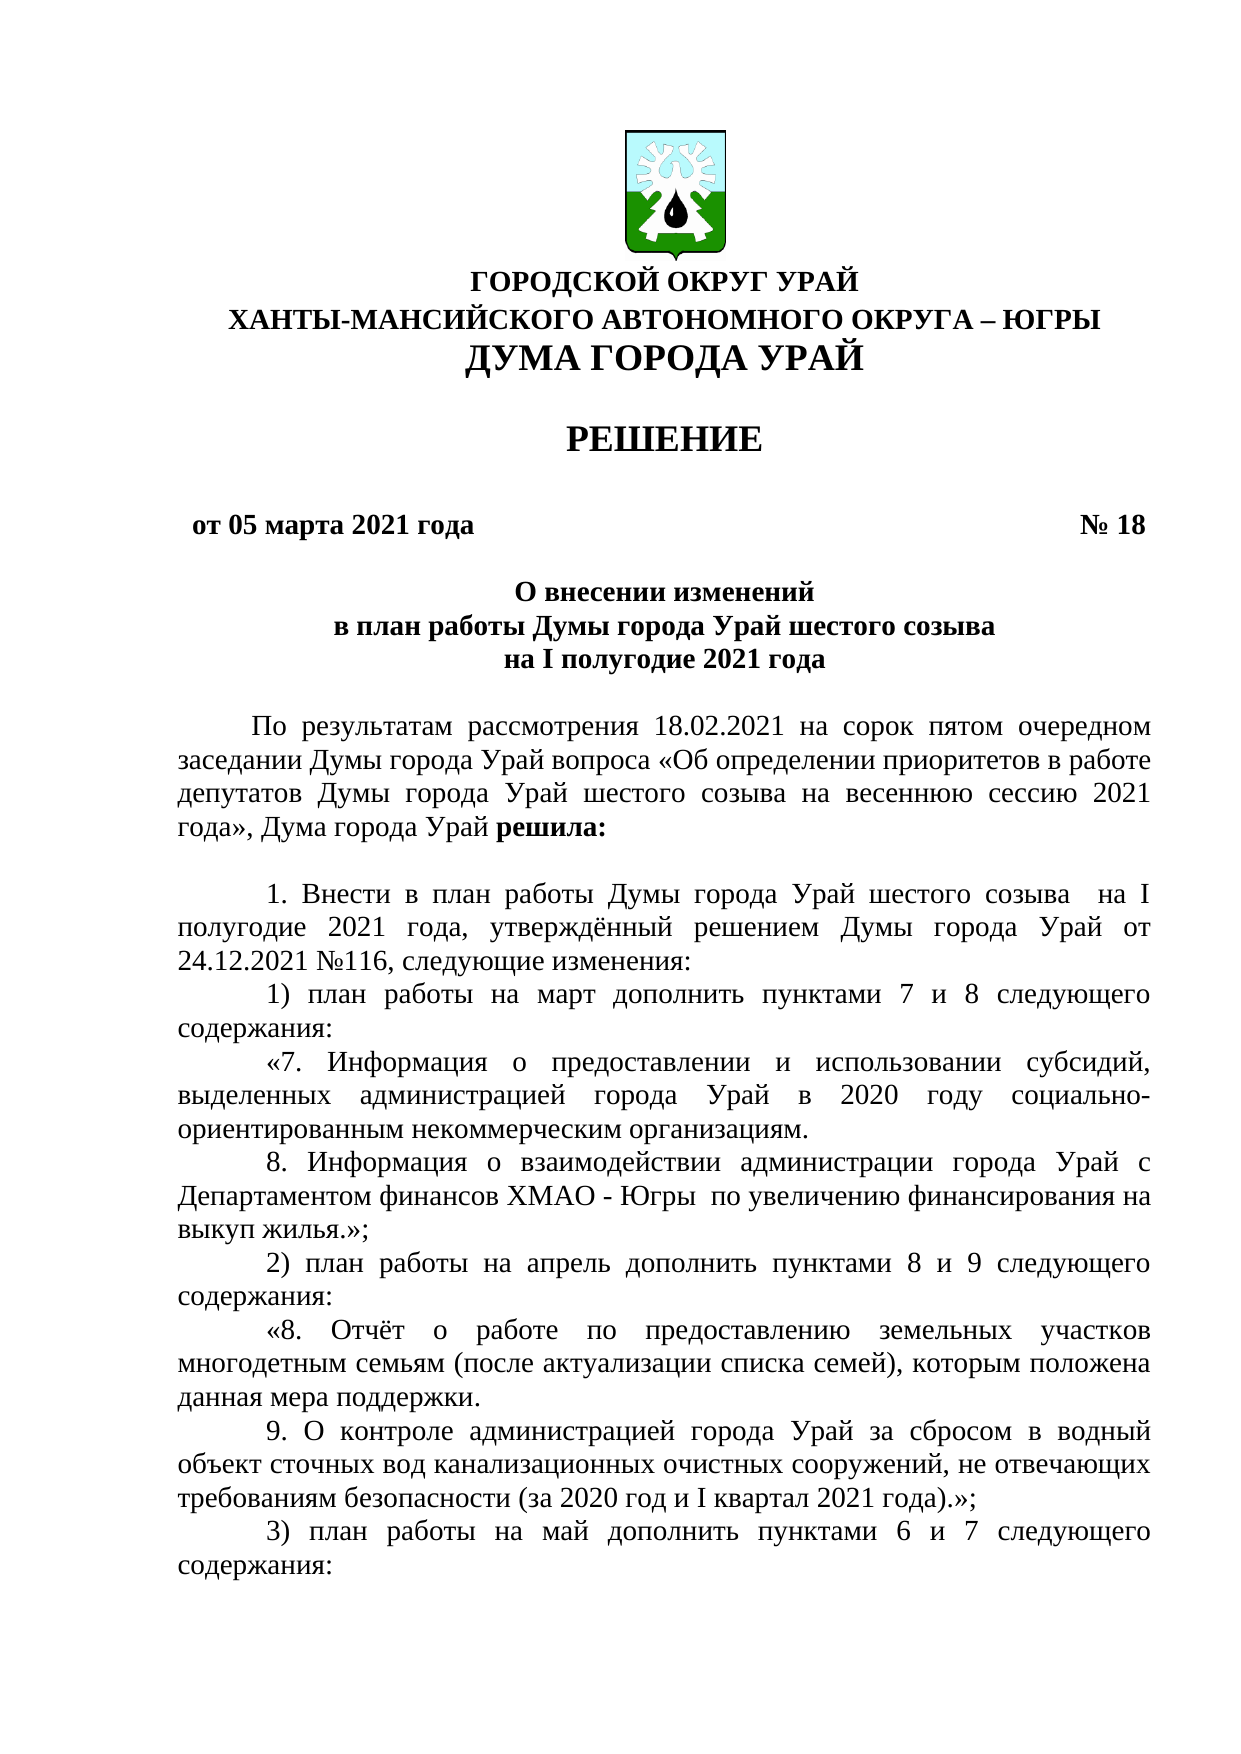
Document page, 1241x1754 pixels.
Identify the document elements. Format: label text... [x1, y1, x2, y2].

text 2) план работы на апрель дополнить пунктами 8 и 9 следующего содержания: [177, 1245, 1152, 1312]
text РЕШЕНИЕ [177, 417, 1152, 460]
title О внесении изменений [177, 574, 1152, 608]
text «8. Отчёт о работе по предоставлению земельных участков многодетным семьям (после актуализации списка семей), которым положена данная мера поддержки. [177, 1312, 1152, 1413]
text «7. Информация о предоставлении и использовании субсидий, выделенных администрацией города Урай в 2020 году социально-ориентированным некоммерческим организациям. [177, 1044, 1152, 1144]
text ХАНТЫ-МАНСИЙСКОГО АВТОНОМНОГО ОКРУГА – ЮГРЫ [177, 298, 1152, 335]
text По результатам рассмотрения 18.02.2021 на сорок пятом очередном заседании Думы города Урай вопроса «Об определении приоритетов в работе депутатов Думы города Урай шестого созыва на весеннюю сессию 2021 года», Дума города Урай решила: [177, 708, 1152, 842]
text ДУМА ГОРОДА УРАЙ [177, 335, 1152, 378]
picture [625, 130, 726, 261]
subtitle ГОРОДСКОЙ ОКРУГ УРАЙ [177, 193, 1152, 298]
text 9. О контроле администрацией города Урай за сбросом в водный объект сточных вод канализационных очистных сооружений, не отвечающих требованиям безопасности (за 2020 год и I квартал 2021 года).»; [177, 1413, 1152, 1513]
title на I полугодие 2021 года [177, 641, 1152, 675]
text 1. Внести в план работы Думы города Урай шестого созыва на I полугодие 2021 года, утверждённый решением Думы города Урай от 24.12.2021 №116, следующие изменения: [177, 876, 1152, 977]
text 3) план работы на май дополнить пунктами 6 и 7 следующего содержания: [177, 1513, 1152, 1580]
text от 05 марта 2021 года № 18 [177, 503, 1152, 541]
text 1) план работы на март дополнить пунктами 7 и 8 следующего содержания: [177, 977, 1152, 1044]
title в план работы Думы города Урай шестого созыва [177, 608, 1152, 641]
text 8. Информация о взаимодействии администрации города Урай с Департаментом финансов ХМАО - Югры по увеличению финансирования на выкуп жилья.»; [177, 1144, 1152, 1245]
